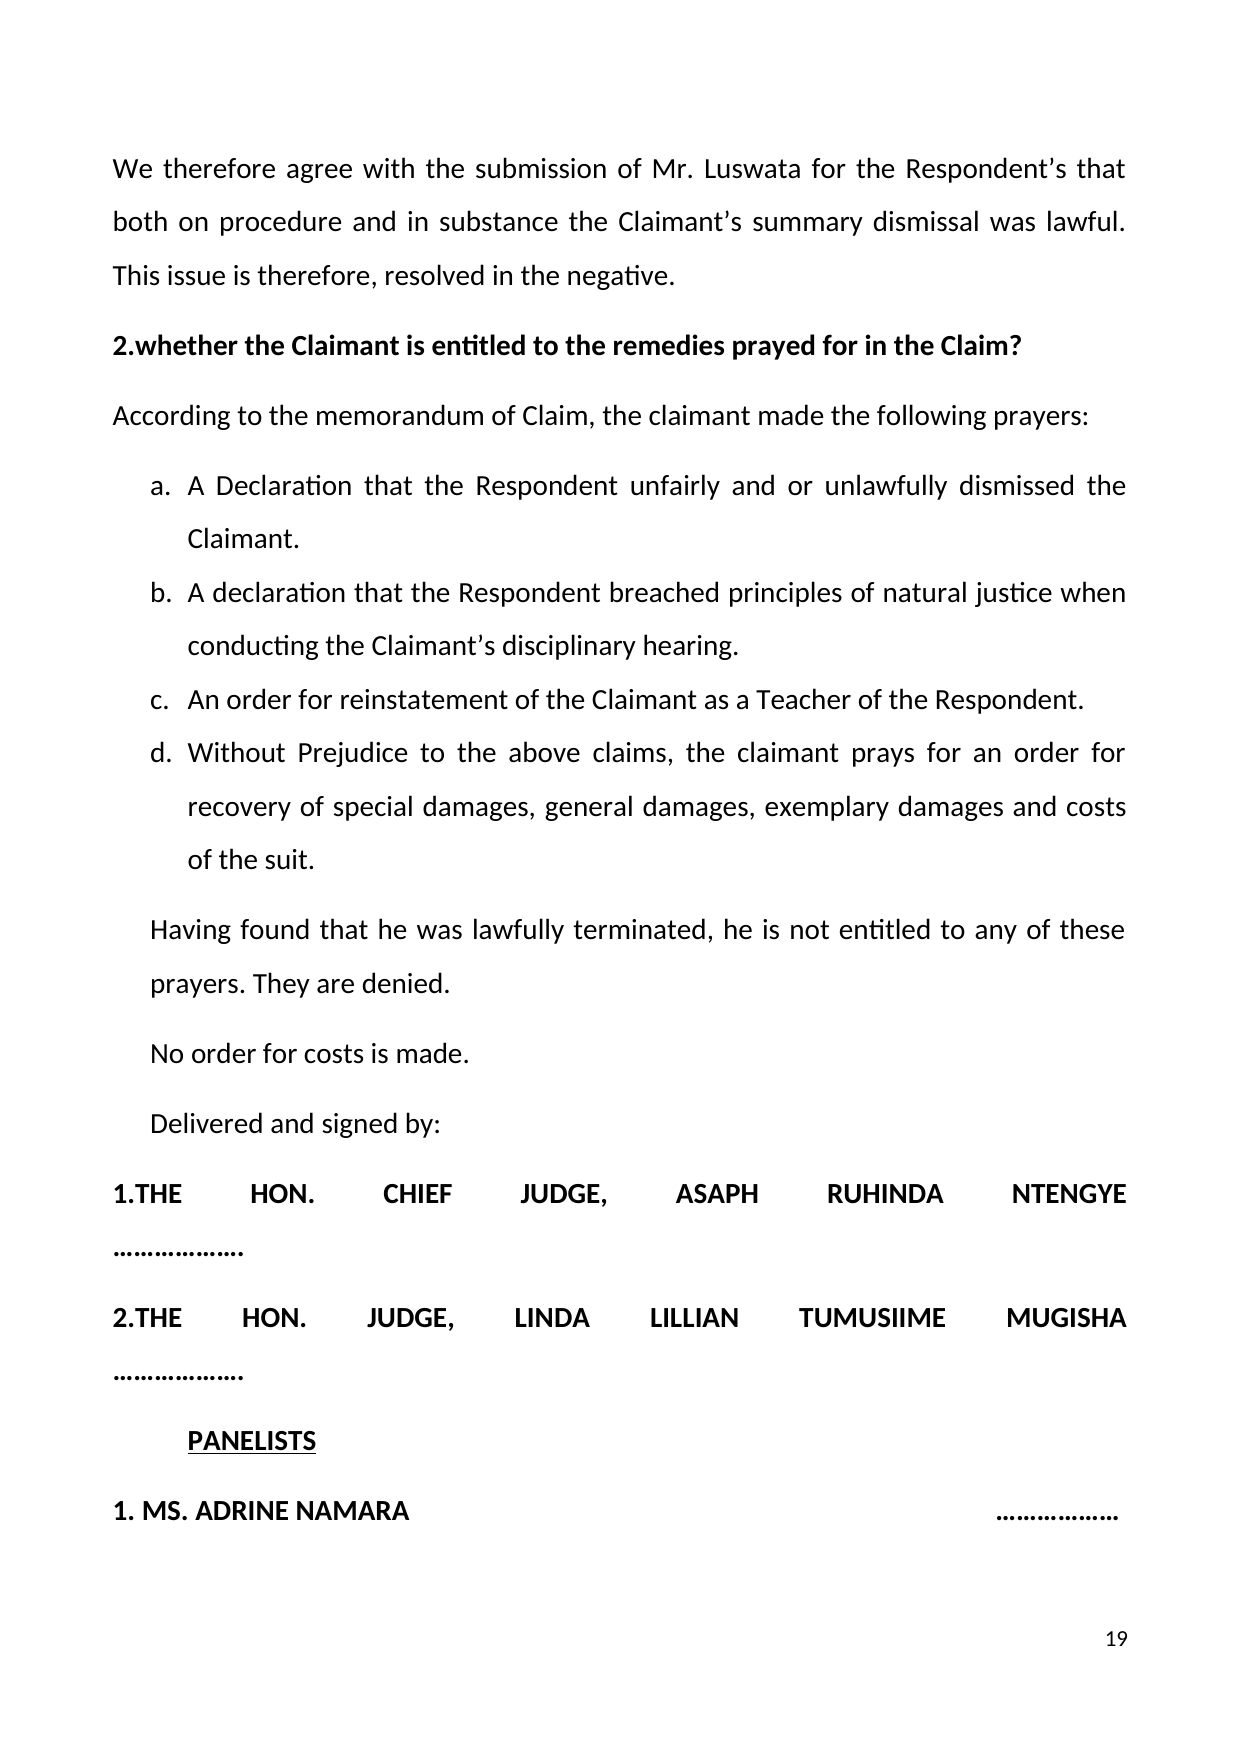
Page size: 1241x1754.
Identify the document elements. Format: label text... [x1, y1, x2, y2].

text We therefore agree with the submission of Mr. Luswata for the Respondent’s that both on procedure and in substance the Claimant’s summary dismissal was lawful. This issue is therefore, resolved in the negative. [112, 150, 1128, 292]
text 2.THE HON. JUDGE, LINDA LILLIAN TUMUSIIME MUGISHA ………………. [112, 1299, 1128, 1388]
text No order for costs is made. [150, 1035, 1128, 1071]
text According to the memorandum of Claim, the claimant made the following prayers: [112, 397, 1128, 433]
list A declaration that the Respondent breached principles of natural justice when conducting the Claimant’s disciplinary hearing. [150, 574, 1128, 663]
list Without Prejudice to the above claims, the claimant prays for an order for recovery of special damages, general damages, exemplary damages and costs of the suit. [150, 734, 1128, 877]
text Having found that he was lawfully terminated, he is not entitled to any of these prayers. They are denied. [150, 911, 1128, 1000]
text Delivered and signed by: [150, 1105, 1128, 1141]
list PANELISTS [187, 1422, 1128, 1458]
text 1. MS. ADRINE NAMARA ……………… [112, 1492, 1128, 1528]
list An order for reinstatement of the Claimant as a Teacher of the Respondent. [150, 681, 1128, 717]
text 2.whether the Claimant is entitled to the remedies prayed for in the Claim? [112, 327, 1128, 363]
text 1.THE HON. CHIEF JUDGE, ASAPH RUHINDA NTENGYE ………………. [112, 1175, 1128, 1264]
list A Declaration that the Respondent unfairly and or unlawfully dismissed the Claimant. [150, 467, 1128, 556]
